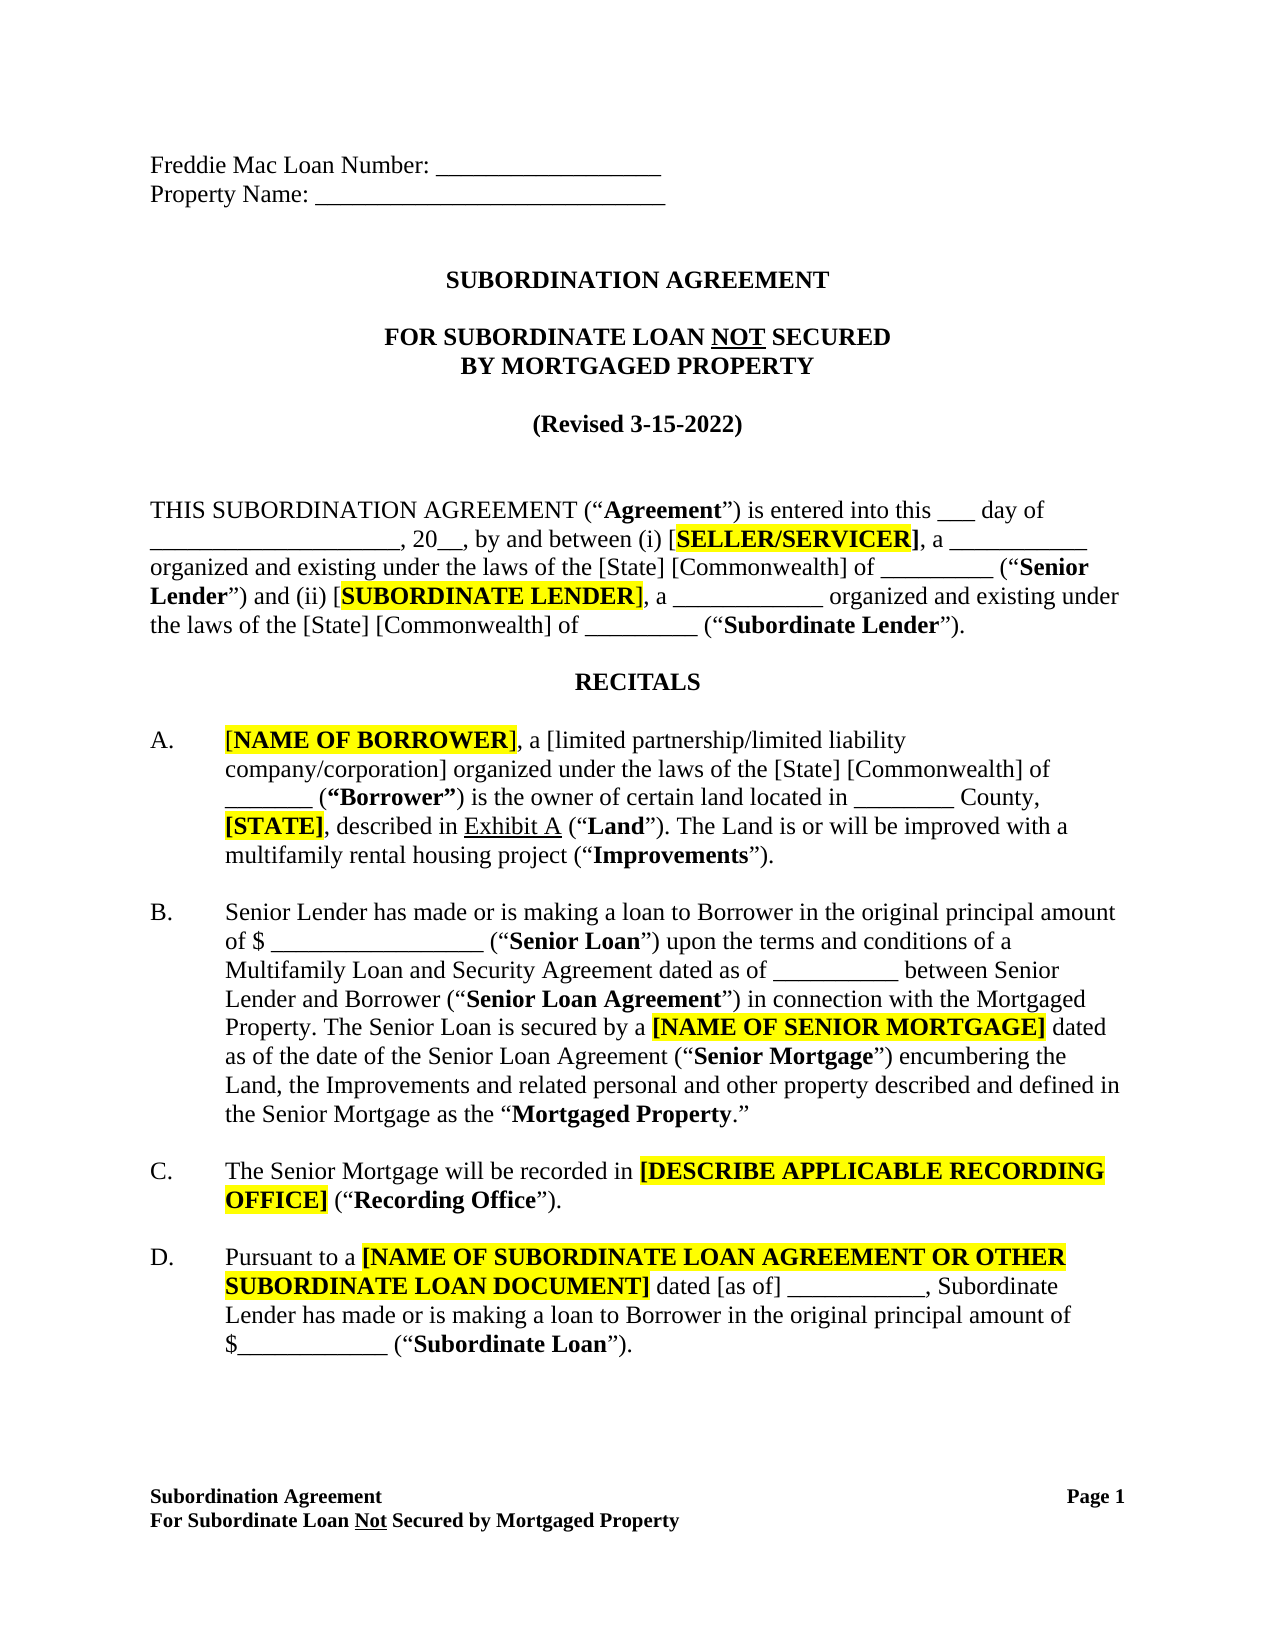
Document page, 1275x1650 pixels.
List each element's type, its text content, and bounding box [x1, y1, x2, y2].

text D. Pursuant to a [NAME OF SUBORDINATE LOAN AGREEMENT OR OTHER SUBORDINATE LOAN DOCUMENT] dated [as of] ___________, Subordinate Lender has made or is making a loan to Borrower in the original principal amount of $____________ (“Subordinate Loan”). [150, 1242, 1125, 1357]
text RECITALS [150, 667, 1125, 696]
text SUBORDINATION AGREEMENT [150, 265, 1125, 294]
text Freddie Mac Loan Number: __________________ [150, 150, 1125, 179]
text B. Senior Lender has made or is making a loan to Borrower in the original principal amount of $ _________________ (“Senior Loan”) upon the terms and conditions of a Multifamily Loan and Security Agreement dated as of __________ between Senior Lender and Borrower (“Senior Loan Agreement”) in connection with the Mortgaged Property. The Senior Loan is secured by a [NAME OF SENIOR MORTGAGE] dated as of the date of the Senior Loan Agreement (“Senior Mortgage”) encumbering the Land, the Improvements and related personal and other property described and defined in the Senior Mortgage as the “Mortgaged Property.” [150, 897, 1125, 1127]
text FOR SUBORDINATE LOAN NOT SECURED [150, 322, 1125, 351]
text THIS SUBORDINATION AGREEMENT (“Agreement”) is entered into this ___ day of ____________________, 20__, by and between (i) [SELLER/SERVICER], a ___________ organized and existing under the laws of the [State] [Commonwealth] of _________ (“Senior Lender”) and (ii) [SUBORDINATE LENDER], a ____________ organized and existing under the laws of the [State] [Commonwealth] of _________ (“Subordinate Lender”). [150, 495, 1125, 639]
text A. [NAME OF BORROWER], a [limited partnership/limited liability company/corporation] organized under the laws of the [State] [Commonwealth] of _______ (“Borrower”) is the owner of certain land located in ________ County, [STATE], described in Exhibit A (“Land”). The Land is or will be improved with a multifamily rental housing project (“Improvements”). [150, 725, 1125, 869]
text C. The Senior Mortgage will be recorded in [DESCRIBE APPLICABLE RECORDING OFFICE] (“Recording Office”). [150, 1156, 1125, 1214]
text BY MORTGAGED PROPERTY [150, 351, 1125, 380]
text (Revised 3-15-2022) [150, 409, 1125, 437]
text Property Name: ____________________________ [150, 179, 1125, 207]
